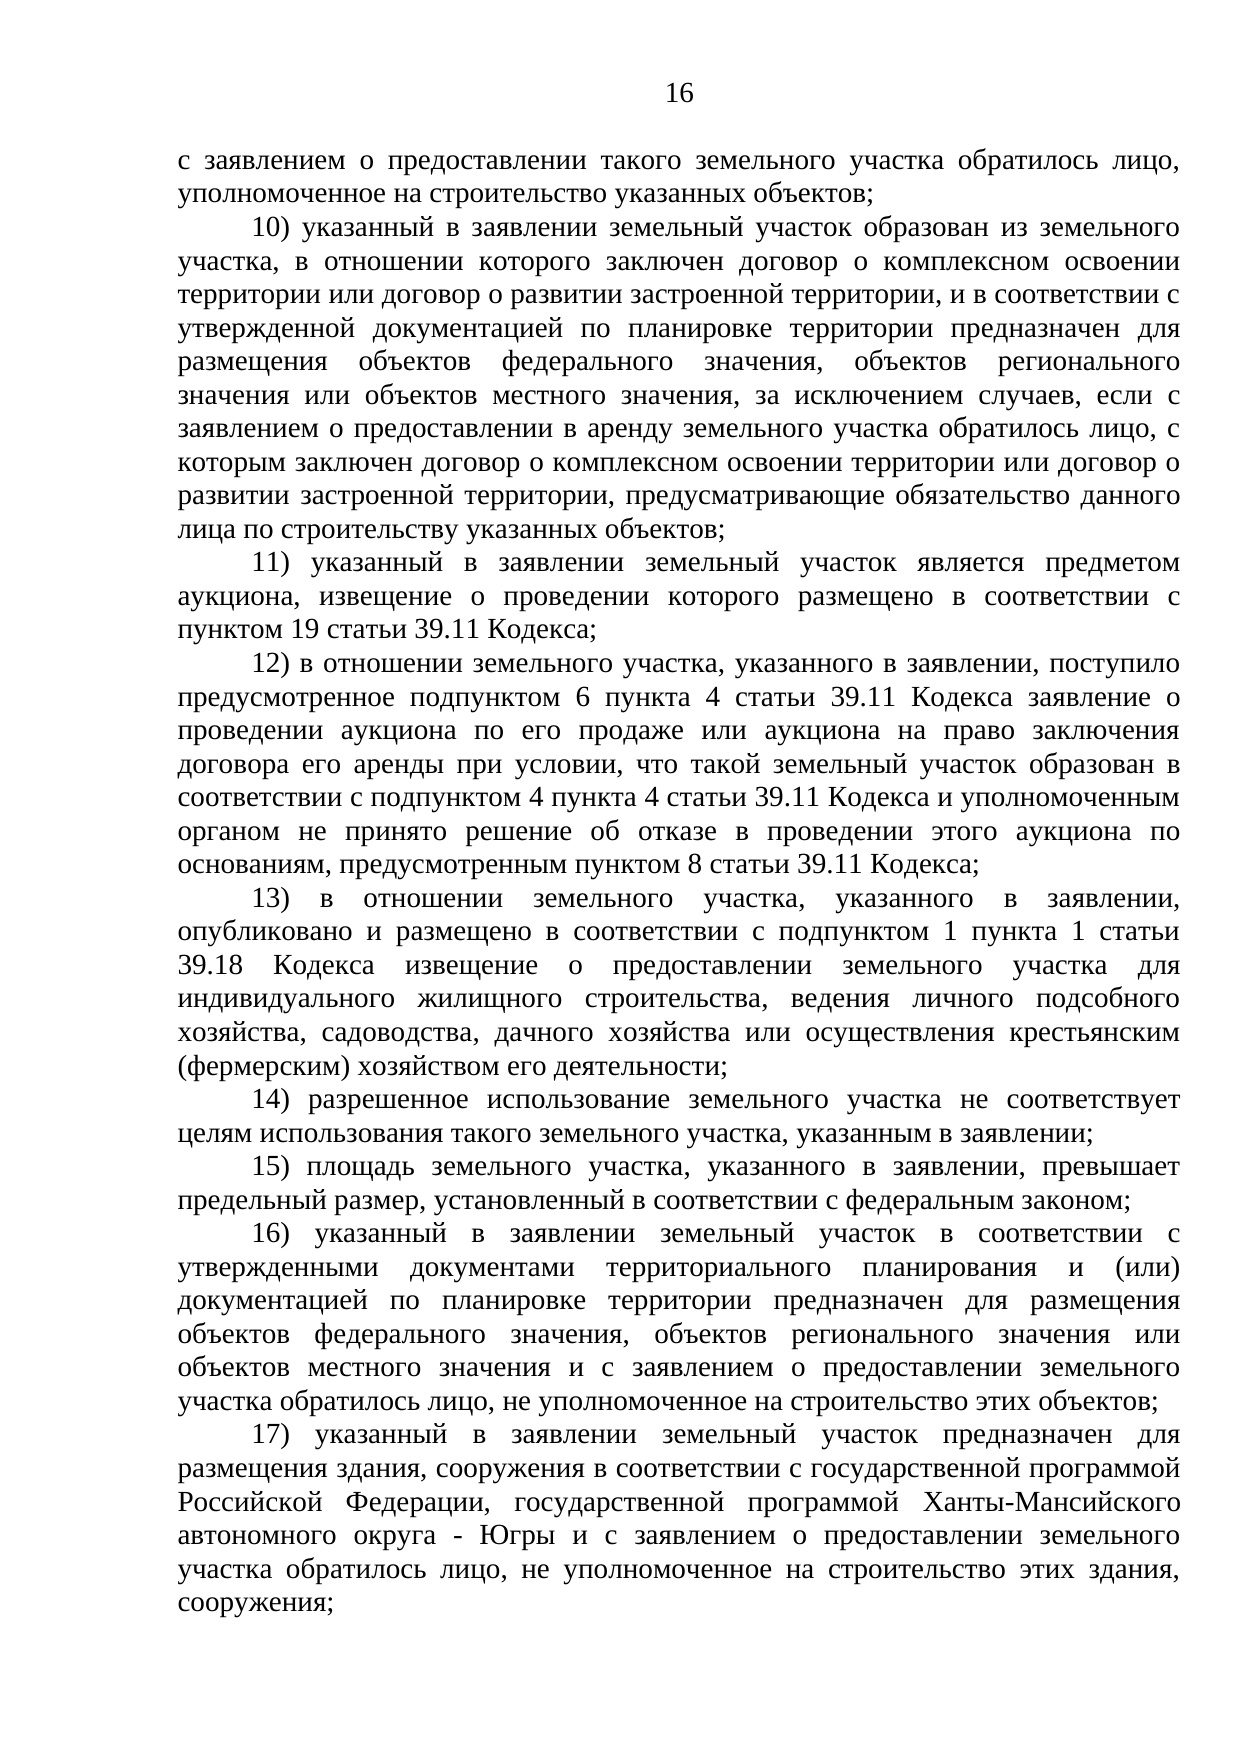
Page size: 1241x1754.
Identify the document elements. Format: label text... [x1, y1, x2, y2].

text 13) в отношении земельного участка, указанного в заявлении, опубликовано и размещено в соответствии с подпунктом 1 пункта 1 статьи 39.18 Кодекса извещение о предоставлении земельного участка для индивидуального жилищного строительства, ведения личного подсобного хозяйства, садоводства, дачного хозяйства или осуществления крестьянским (фермерским) хозяйством его деятельности; [177, 880, 1181, 1081]
text 17) указанный в заявлении земельный участок предназначен для размещения здания, сооружения в соответствии с государственной программой Российской Федерации, государственной программой Ханты-Мансийского автономного округа - Югры и с заявлением о предоставлении земельного участка обратилось лицо, не уполномоченное на строительство этих здания, сооружения; [177, 1417, 1181, 1618]
text 10) указанный в заявлении земельный участок образован из земельного участка, в отношении которого заключен договор о комплексном освоении территории или договор о развитии застроенной территории, и в соответствии с утвержденной документацией по планировке территории предназначен для размещения объектов федерального значения, объектов регионального значения или объектов местного значения, за исключением случаев, если с заявлением о предоставлении в аренду земельного участка обратилось лицо, с которым заключен договор о комплексном освоении территории или договор о развитии застроенной территории, предусматривающие обязательство данного лица по строительству указанных объектов; [177, 209, 1181, 544]
text 16) указанный в заявлении земельный участок в соответствии с утвержденными документами территориального планирования и (или) документацией по планировке территории предназначен для размещения объектов федерального значения, объектов регионального значения или объектов местного значения и с заявлением о предоставлении земельного участка обратилось лицо, не уполномоченное на строительство этих объектов; [177, 1215, 1181, 1417]
text 12) в отношении земельного участка, указанного в заявлении, поступило предусмотренное подпунктом 6 пункта 4 статьи 39.11 Кодекса заявление о проведении аукциона по его продаже или аукциона на право заключения договора его аренды при условии, что такой земельный участок образован в соответствии с подпунктом 4 пункта 4 статьи 39.11 Кодекса и уполномоченным органом не принято решение об отказе в проведении этого аукциона по основаниям, предусмотренным пунктом 8 статьи 39.11 Кодекса; [177, 645, 1181, 880]
text 15) площадь земельного участка, указанного в заявлении, превышает предельный размер, установленный в соответствии с федеральным законом; [177, 1148, 1181, 1215]
text 14) разрешенное использование земельного участка не соответствует целям использования такого земельного участка, указанным в заявлении; [177, 1081, 1181, 1148]
text 11) указанный в заявлении земельный участок является предметом аукциона, извещение о проведении которого размещено в соответствии с пунктом 19 статьи 39.11 Кодекса; [177, 544, 1181, 645]
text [177, 142, 1181, 209]
